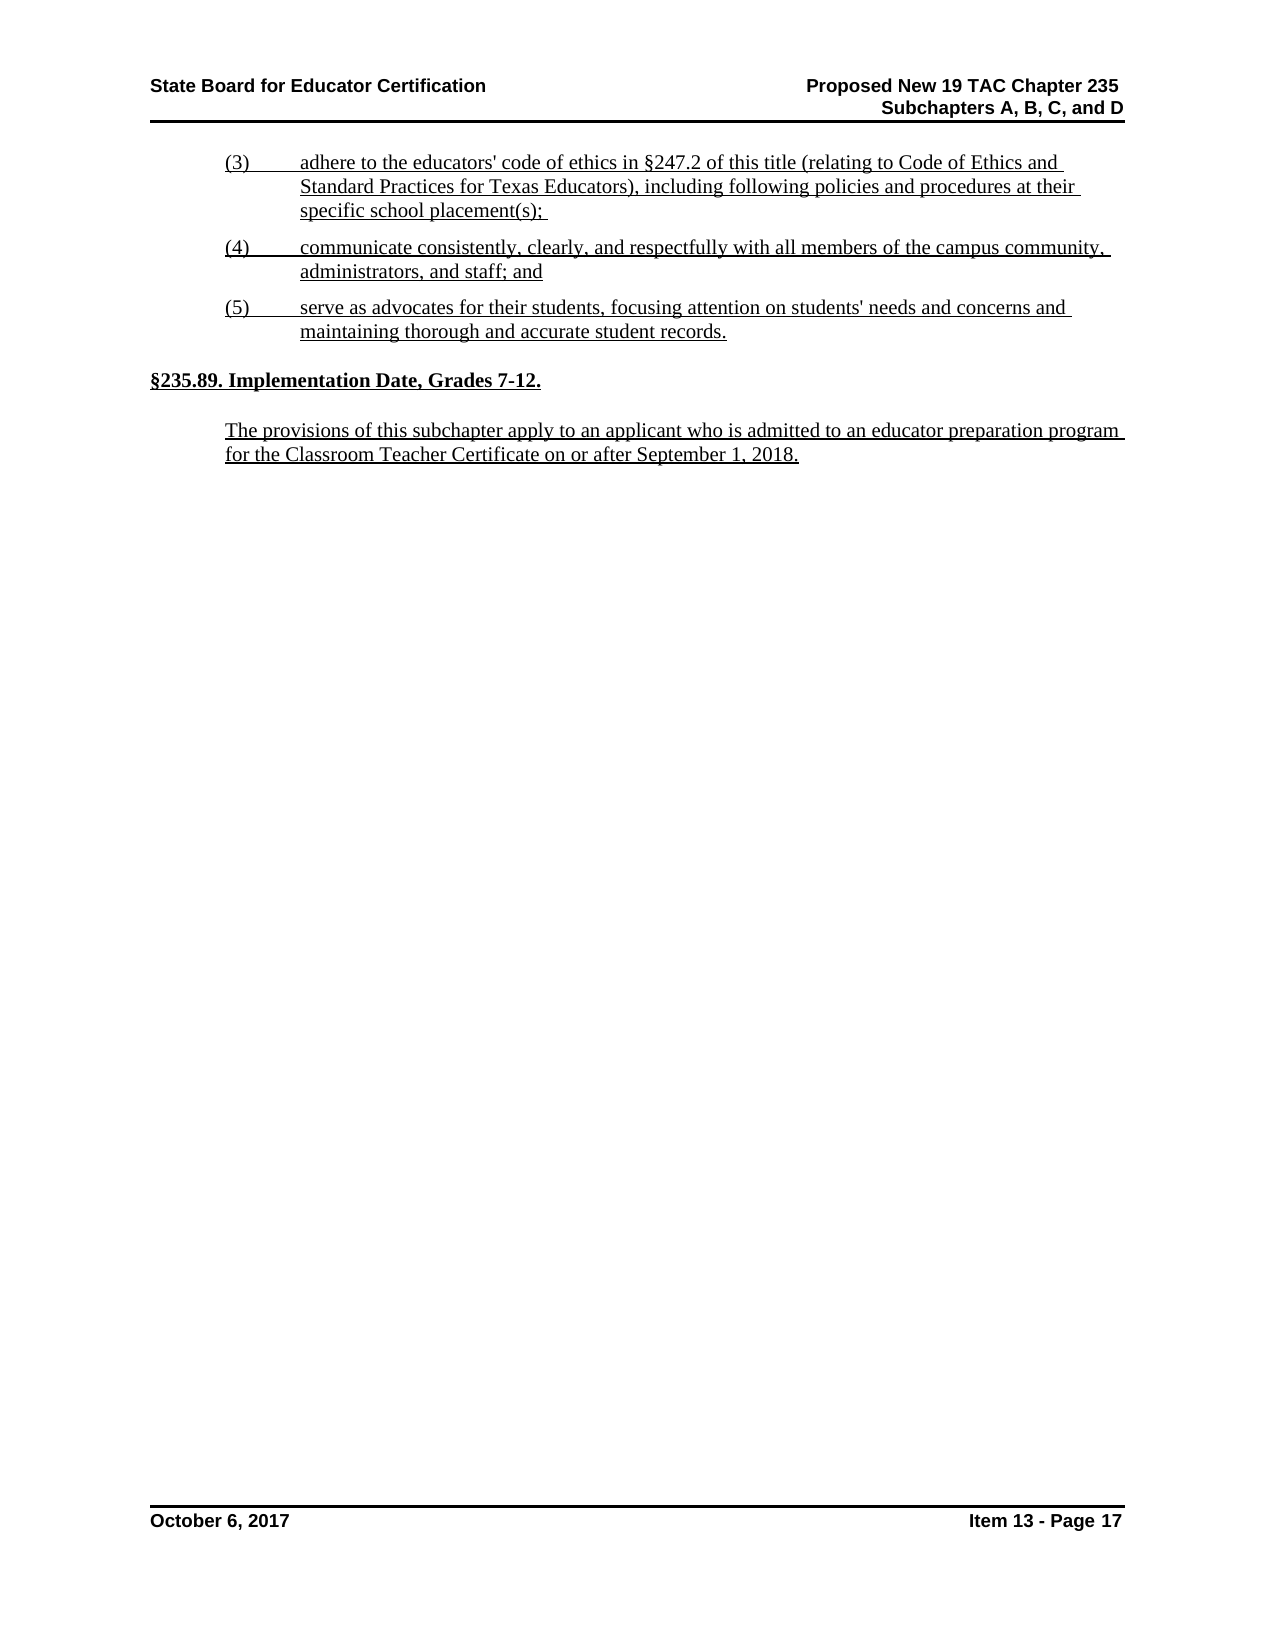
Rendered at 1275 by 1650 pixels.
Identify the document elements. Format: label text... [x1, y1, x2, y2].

text (3) adhere to the educators' code of ethics in §247.2 of this title (relating to Code of Ethics and Standard Practices for Texas Educators), including following policies and procedures at their specific school placement(s); [225, 150, 1125, 222]
text The provisions of this subchapter apply to an applicant who is admitted to an educator preparation program for the Classroom Teacher Certificate on or after September 1, 2018. [225, 417, 1125, 438]
text (5) serve as advocates for their students, focusing attention on students' needs and concerns and maintaining thorough and accurate student records. [225, 295, 1125, 343]
text The provisions of this subchapter apply to an applicant who is admitted to an educator preparation program for the Classroom Teacher Certificate on or after September 1, 2018. [225, 440, 1125, 466]
text (4) communicate consistently, clearly, and respectfully with all members of the campus community, administrators, and staff; and [225, 235, 1125, 283]
text §235.89. Implementation Date, Grades 7-12. [150, 368, 1125, 392]
